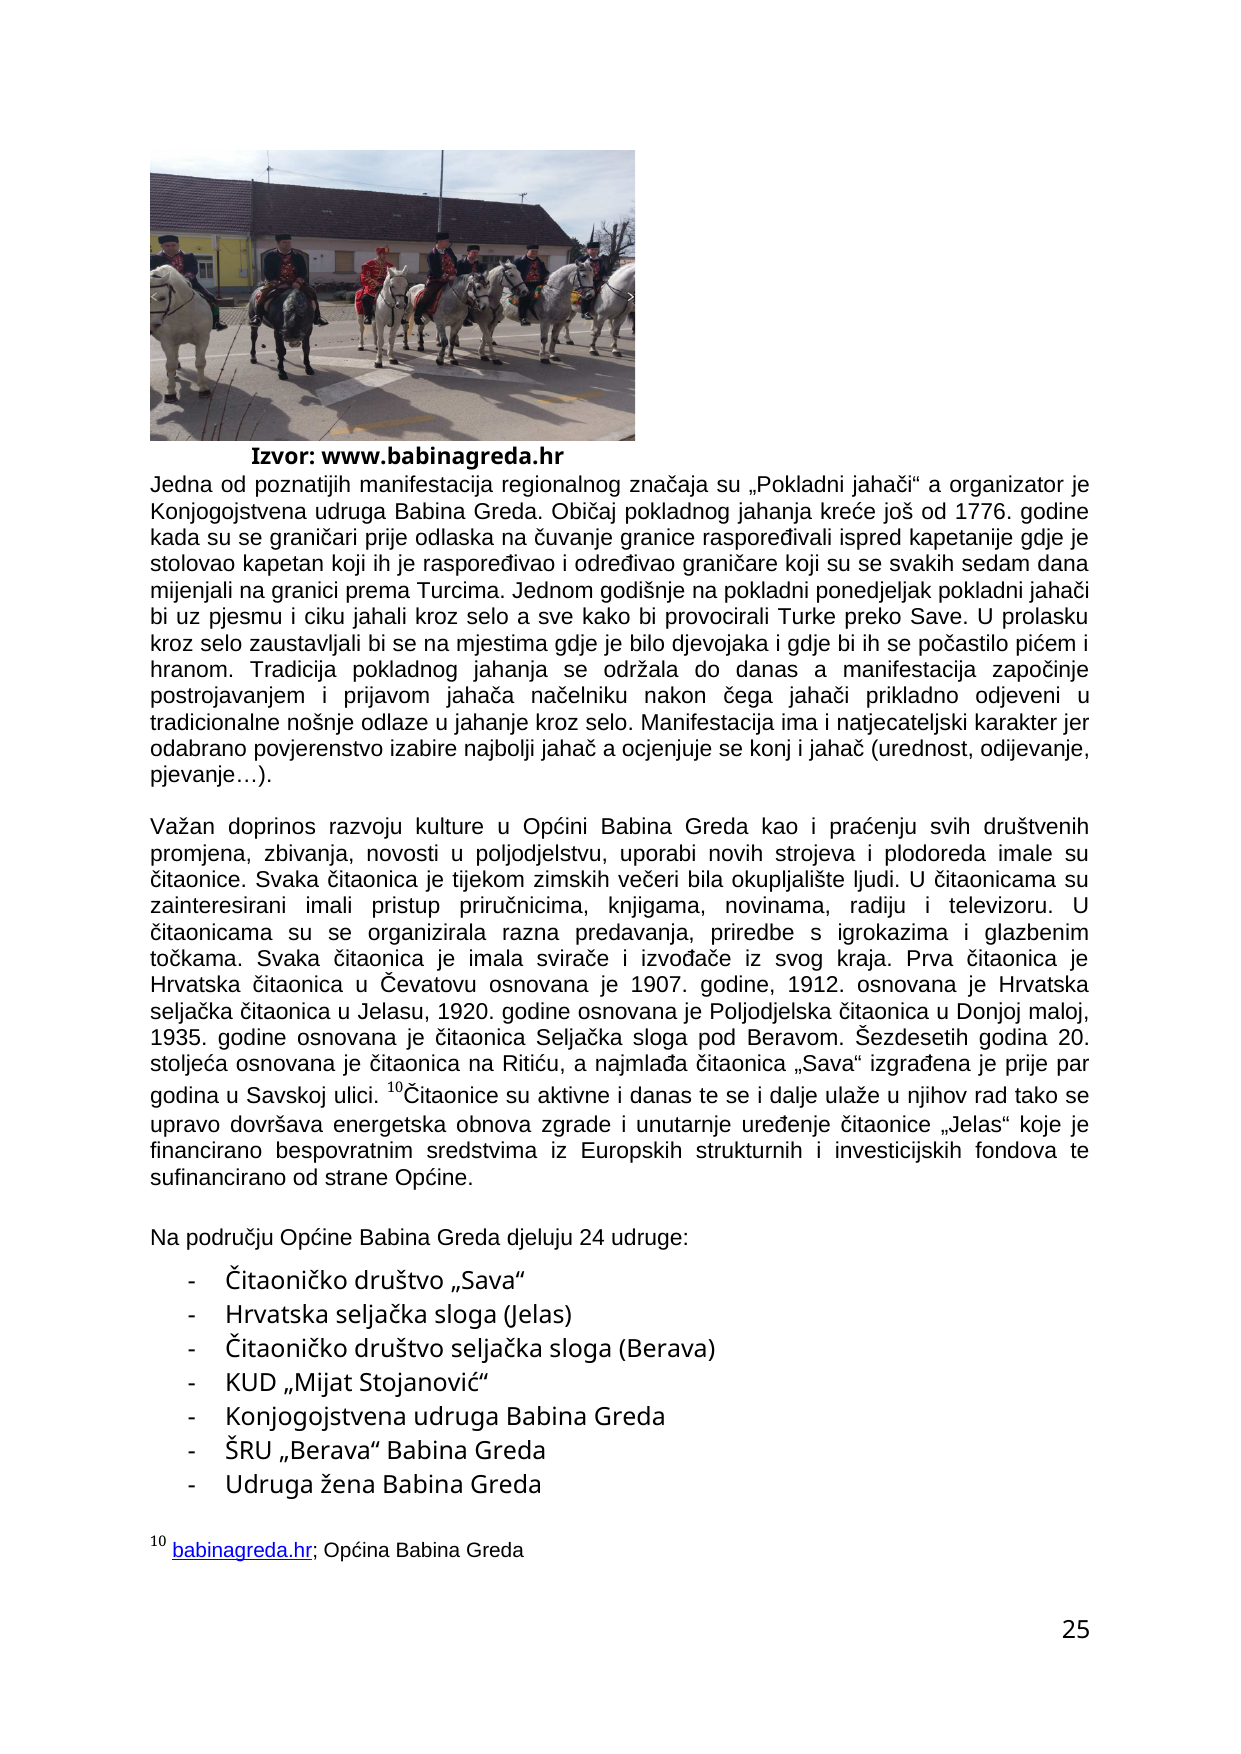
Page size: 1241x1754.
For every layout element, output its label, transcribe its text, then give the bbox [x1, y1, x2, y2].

list KUD „Mijat Stojanović“ [187, 1365, 1090, 1399]
list Konjogojstvena udruga Babina Greda [187, 1399, 1090, 1433]
text Na području Općine Babina Greda djeluju 24 udruge: [150, 1224, 1090, 1250]
text Važan doprinos razvoju kulture u Općini Babina Greda kao i praćenju svih društvenih promjena, zbivanja, novosti u poljodjelstvu, uporabi novih strojeva i plodoreda imale su čitaonice. Svaka čitaonica je tijekom zimskih večeri bila okupljalište ljudi. U čitaonicama su zainteresirani imali pristup priručnicima, knjigama, novinama, radiju i televizoru. U čitaonicama su se organizirala razna predavanja, priredbe s igrokazima i glazbenim točkama. Svaka čitaonica je imala svirače i izvođače iz svog kraja. Prva čitaonica je Hrvatska čitaonica u Čevatovu osnovana je 1907. godine, 1912. osnovana je Hrvatska seljačka čitaonica u Jelasu, 1920. godine osnovana je Poljodjelska čitaonica u Donjoj maloj, 1935. godine osnovana je čitaonica Seljačka sloga pod Beravom. Šezdesetih godina 20. stoljeća osnovana je čitaonica na Ritiću, a najmlađa čitaonica „Sava“ izgrađena je prije par godina u Savskoj ulici. Čitaonice su aktivne i danas te se i dalje ulaže u njihov rad tako se upravo dovršava energetska obnova zgrade i unutarnje uređenje čitaonice „Jelas“ koje je financirano bespovratnim sredstvima iz Europskih strukturnih i investicijskih fondova te sufinancirano od strane Općine. [150, 813, 1090, 1190]
list Čitaoničko društvo „Sava“ [187, 1263, 1090, 1297]
list Čitaoničko društvo seljačka sloga (Berava) [187, 1331, 1090, 1365]
list ŠRU „Berava“ Babina Greda [187, 1433, 1090, 1467]
list Hrvatska seljačka sloga (Jelas) [187, 1297, 1090, 1331]
picture [150, 150, 636, 441]
text Izvor: www.babinagreda.hr [150, 440, 665, 471]
text Jedna od poznatijih manifestacija regionalnog značaja su „Pokladni jahači“ a organizator je Konjogojstvena udruga Babina Greda. Običaj pokladnog jahanja kreće još od 1776. godine kada su se graničari prije odlaska na čuvanje granice raspoređivali ispred kapetanije gdje je stolovao kapetan koji ih je raspoređivao i određivao graničare koji su se svakih sedam dana mijenjali na granici prema Turcima. Jednom godišnje na pokladni ponedjeljak pokladni jahači bi uz pjesmu i ciku jahali kroz selo a sve kako bi provocirali Turke preko Save. U prolasku kroz selo zaustavljali bi se na mjestima gdje je bilo djevojaka i gdje bi ih se počastilo pićem i hranom. Tradicija pokladnog jahanja se održala do danas a manifestacija započinje postrojavanjem i prijavom jahača načelniku nakon čega jahači prikladno odjeveni u tradicionalne nošnje odlaze u jahanje kroz selo. Manifestacija ima i natjecateljski karakter jer odabrano povjerenstvo izabire najbolji jahač a ocjenjuje se konj i jahač (urednost, odijevanje, pjevanje…). [150, 471, 1090, 788]
list Udruga žena Babina Greda [187, 1467, 1090, 1501]
